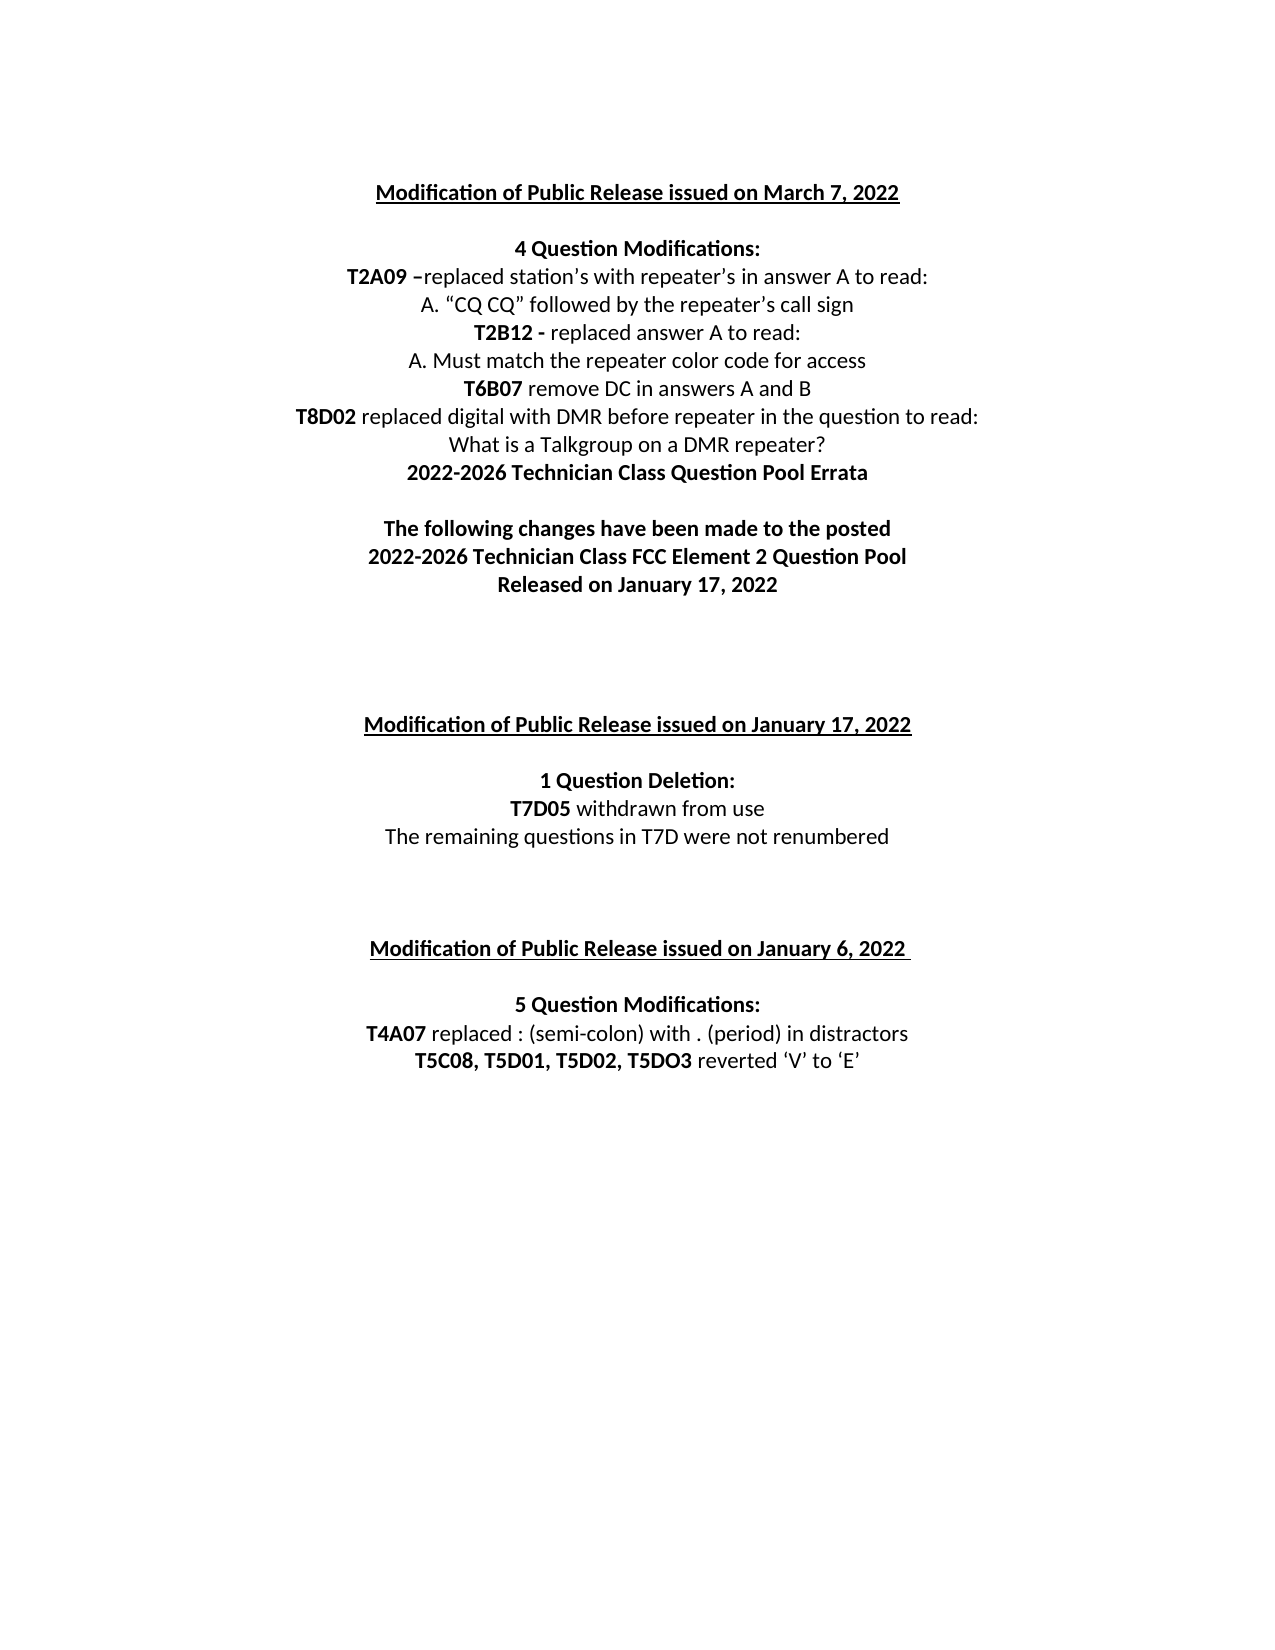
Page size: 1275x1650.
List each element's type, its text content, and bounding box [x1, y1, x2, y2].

text 2022-2026 Technician Class FCC Element 2 Question Pool [112, 542, 1162, 570]
text 2022-2026 Technician Class Question Pool Errata [112, 458, 1162, 486]
text Modification of Public Release issued on January 6, 2022 [112, 934, 1162, 963]
text 5 Question Modifications: [112, 991, 1162, 1019]
text The following changes have been made to the posted [112, 514, 1162, 542]
text Modification of Public Release issued on January 17, 2022 [112, 710, 1162, 738]
text The remaining questions in T7D were not renumbered [112, 822, 1162, 851]
text 4 Question Modifications: [112, 234, 1162, 262]
text T2B12 - replaced answer A to read: [112, 318, 1162, 346]
text 1 Question Deletion: [112, 766, 1162, 794]
text T6B07 remove DC in answers A and B [112, 374, 1162, 402]
text T7D05 withdrawn from use [112, 794, 1162, 822]
text T2A09 –replaced station’s with repeater’s in answer A to read: [112, 262, 1162, 290]
text T8D02 replaced digital with DMR before repeater in the question to read: [112, 402, 1162, 430]
text Modification of Public Release issued on March 7, 2022 [112, 178, 1162, 206]
text Released on January 17, 2022 [112, 570, 1162, 598]
text A. Must match the repeater color code for access [112, 346, 1162, 374]
text What is a Talkgroup on a DMR repeater? [112, 430, 1162, 458]
text A. “CQ CQ” followed by the repeater’s call sign [112, 290, 1162, 318]
text T5C08, T5D01, T5D02, T5DO3 reverted ‘V’ to ‘E’ [112, 1047, 1162, 1075]
text T4A07 replaced : (semi-colon) with . (period) in distractors [112, 1019, 1162, 1047]
